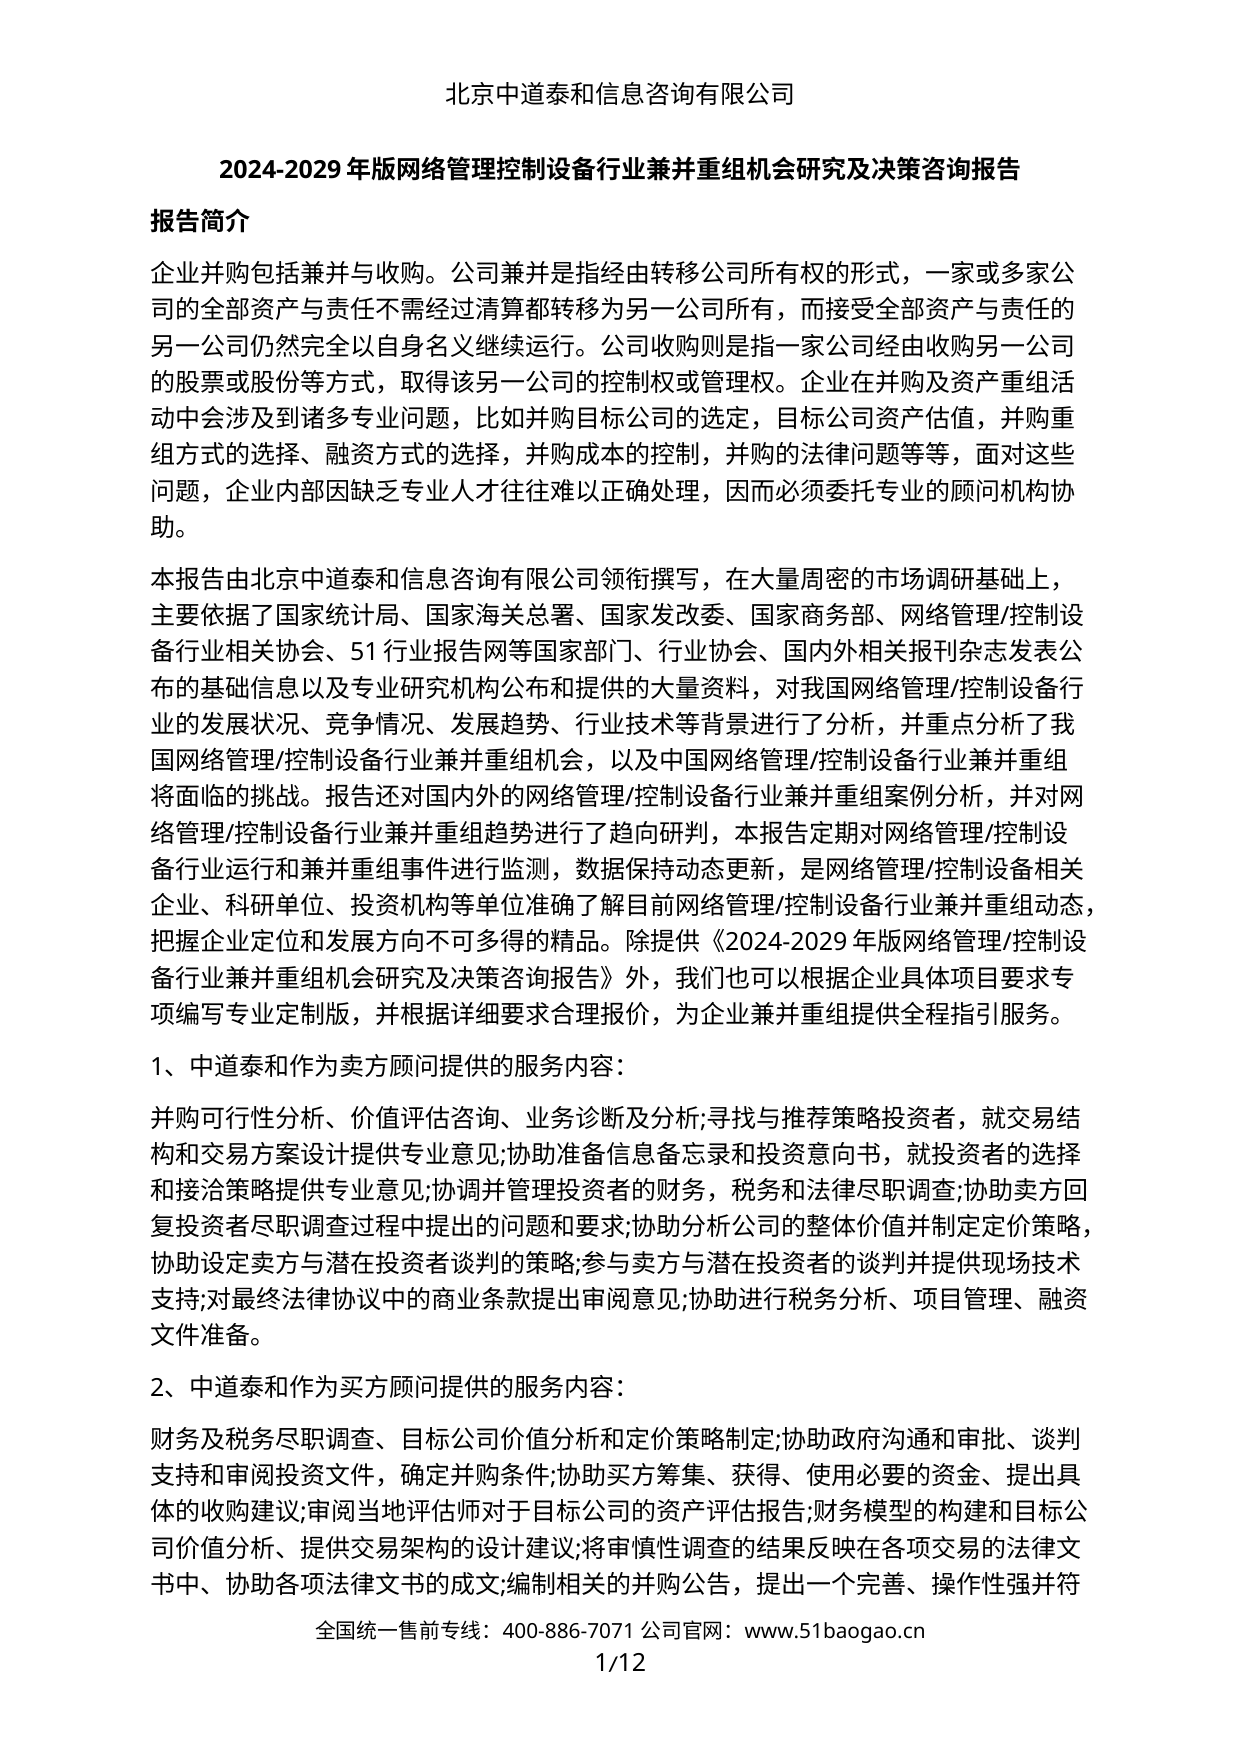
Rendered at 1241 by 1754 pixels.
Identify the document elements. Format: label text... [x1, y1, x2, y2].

text 1、中道泰和作为卖方顾问提供的服务内容： [150, 1046, 1090, 1082]
text 企业并购包括兼并与收购。公司兼并是指经由转移公司所有权的形式，一家或多家公司的全部资产与责任不需经过清算都转移为另一公司所有，而接受全部资产与责任的另一公司仍然完全以自身名义继续运行。公司收购则是指一家公司经由收购另一公司的股票或股份等方式，取得该另一公司的控制权或管理权。企业在并购及资产重组活动中会涉及到诸多专业问题，比如并购目标公司的选定，目标公司资产估值，并购重组方式的选择、融资方式的选择，并购成本的控制，并购的法律问题等等，面对这些问题，企业内部因缺乏专业人才往往难以正确处理，因而必须委托专业的顾问机构协助。 [150, 254, 1090, 544]
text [150, 1419, 1090, 1601]
text 2024-2029年版网络管理控制设备行业兼并重组机会研究及决策咨询报告 [150, 150, 1090, 186]
text 并购可行性分析、价值评估咨询、业务诊断及分析;寻找与推荐策略投资者，就交易结构和交易方案设计提供专业意见;协助准备信息备忘录和投资意向书，就投资者的选择和接洽策略提供专业意见;协调并管理投资者的财务，税务和法律尽职调查;协助卖方回复投资者尽职调查过程中提出的问题和要求;协助分析公司的整体价值并制定定价策略，协助设定卖方与潜在投资者谈判的策略;参与卖方与潜在投资者的谈判并提供现场技术支持;对最终法律协议中的商业条款提出审阅意见;协助进行税务分析、项目管理、融资文件准备。 [150, 1098, 1090, 1352]
text 本报告由北京中道泰和信息咨询有限公司领衔撰写，在大量周密的市场调研基础上，主要依据了国家统计局、国家海关总署、国家发改委、国家商务部、网络管理/控制设备行业相关协会、51行业报告网等国家部门、行业协会、国内外相关报刊杂志发表公布的基础信息以及专业研究机构公布和提供的大量资料，对我国网络管理/控制设备行业的发展状况、竞争情况、发展趋势、行业技术等背景进行了分析，并重点分析了我国网络管理/控制设备行业兼并重组机会，以及中国网络管理/控制设备行业兼并重组将面临的挑战。报告还对国内外的网络管理/控制设备行业兼并重组案例分析，并对网络管理/控制设备行业兼并重组趋势进行了趋向研判，本报告定期对网络管理/控制设备行业运行和兼并重组事件进行监测，数据保持动态更新，是网络管理/控制设备相关企业、科研单位、投资机构等单位准确了解目前网络管理/控制设备行业兼并重组动态，把握企业定位和发展方向不可多得的精品。除提供《2024-2029年版网络管理/控制设备行业兼并重组机会研究及决策咨询报告》外，我们也可以根据企业具体项目要求专项编写专业定制版，并根据详细要求合理报价，为企业兼并重组提供全程指引服务。 [150, 559, 1090, 1031]
text 报告简介 [150, 202, 1090, 238]
text 2、中道泰和作为买方顾问提供的服务内容： [150, 1367, 1090, 1404]
